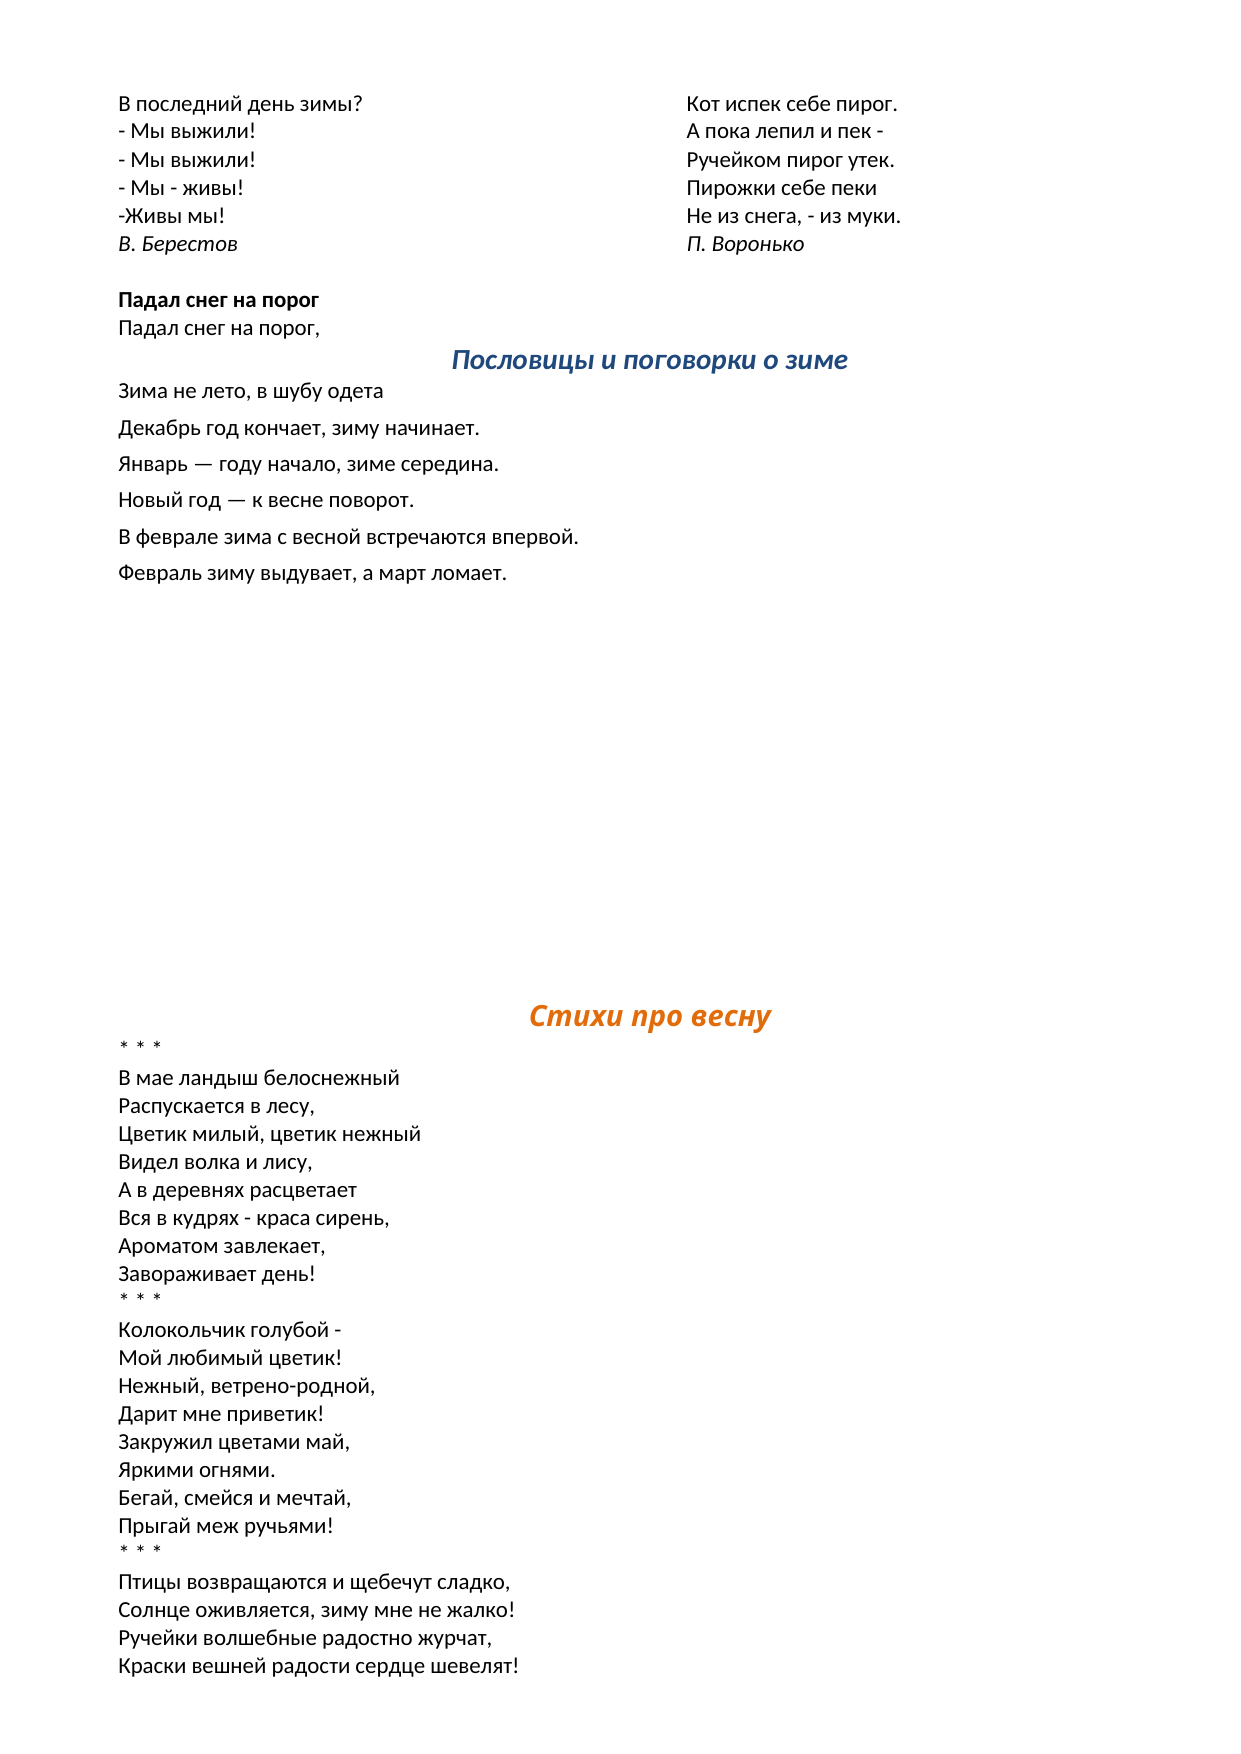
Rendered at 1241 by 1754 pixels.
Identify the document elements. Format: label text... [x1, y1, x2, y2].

text Яркими огнями. [118, 1455, 1181, 1483]
text Цветик милый, цветик нежный [118, 1119, 1181, 1147]
text В феврале зима с весной встречаются впервой. [118, 522, 1181, 550]
text Закружил цветами май, [118, 1427, 1181, 1455]
text Падал снег на порог [118, 285, 613, 313]
text Кот испек себе пирог. [686, 89, 1181, 117]
text Распускается в лесу, [118, 1091, 1181, 1119]
text Зима не лето, в шубу одета [118, 376, 1181, 404]
text Новый год — к весне поворот. [118, 486, 1181, 513]
text В мае ландыш белоснежный [118, 1063, 1181, 1091]
text Декабрь год кончает, зиму начинает. [118, 413, 1181, 441]
text Бегай, смейся и мечтай, [118, 1483, 1181, 1511]
text Ручейки волшебные радостно журчат, [118, 1623, 1181, 1651]
text -Живы мы! [118, 201, 613, 229]
text Январь — году начало, зиме середина. [118, 449, 1181, 477]
text Прыгай меж ручьями! [118, 1511, 1181, 1539]
text Не из снега, - из муки. [686, 201, 1181, 229]
text * * * [118, 1539, 1181, 1567]
text Краски вешней радости сердце шевелят! [118, 1651, 1181, 1679]
text Февраль зиму выдувает, а март ломает. [118, 558, 1181, 586]
text - Мы выжили! [118, 145, 613, 173]
text Ручейком пирог утек. [686, 145, 1181, 173]
text - Мы выжили! [118, 117, 613, 145]
text Стихи про весну [118, 995, 1181, 1035]
text Солнце оживляется, зиму мне не жалко! [118, 1595, 1181, 1623]
text * * * [118, 1035, 1181, 1063]
text Ароматом завлекает, [118, 1231, 1181, 1259]
text - Мы - живы! [118, 173, 613, 201]
text Завораживает день! [118, 1259, 1181, 1287]
text Птицы возвращаются и щебечут сладко, [118, 1567, 1181, 1595]
text * * * [118, 1287, 1181, 1315]
text П. Воронько [686, 229, 1181, 257]
text Колокольчик голубой - [118, 1315, 1181, 1343]
text А в деревнях расцветает [118, 1175, 1181, 1203]
text Пирожки себе пеки [686, 173, 1181, 201]
text Пословицы и поговорки о зиме [118, 341, 1181, 376]
text А пока лепил и пек - [686, 117, 1181, 145]
text Видел волка и лису, [118, 1147, 1181, 1175]
text В последний день зимы? [118, 89, 613, 117]
text Падал снег на порог, [118, 313, 613, 341]
text Вся в кудрях - краса сирень, [118, 1203, 1181, 1231]
text Мой любимый цветик! [118, 1343, 1181, 1371]
text Нежный, ветрено-родной, [118, 1371, 1181, 1399]
text B. Берестов [118, 229, 613, 257]
text Дарит мне приветик! [118, 1399, 1181, 1427]
